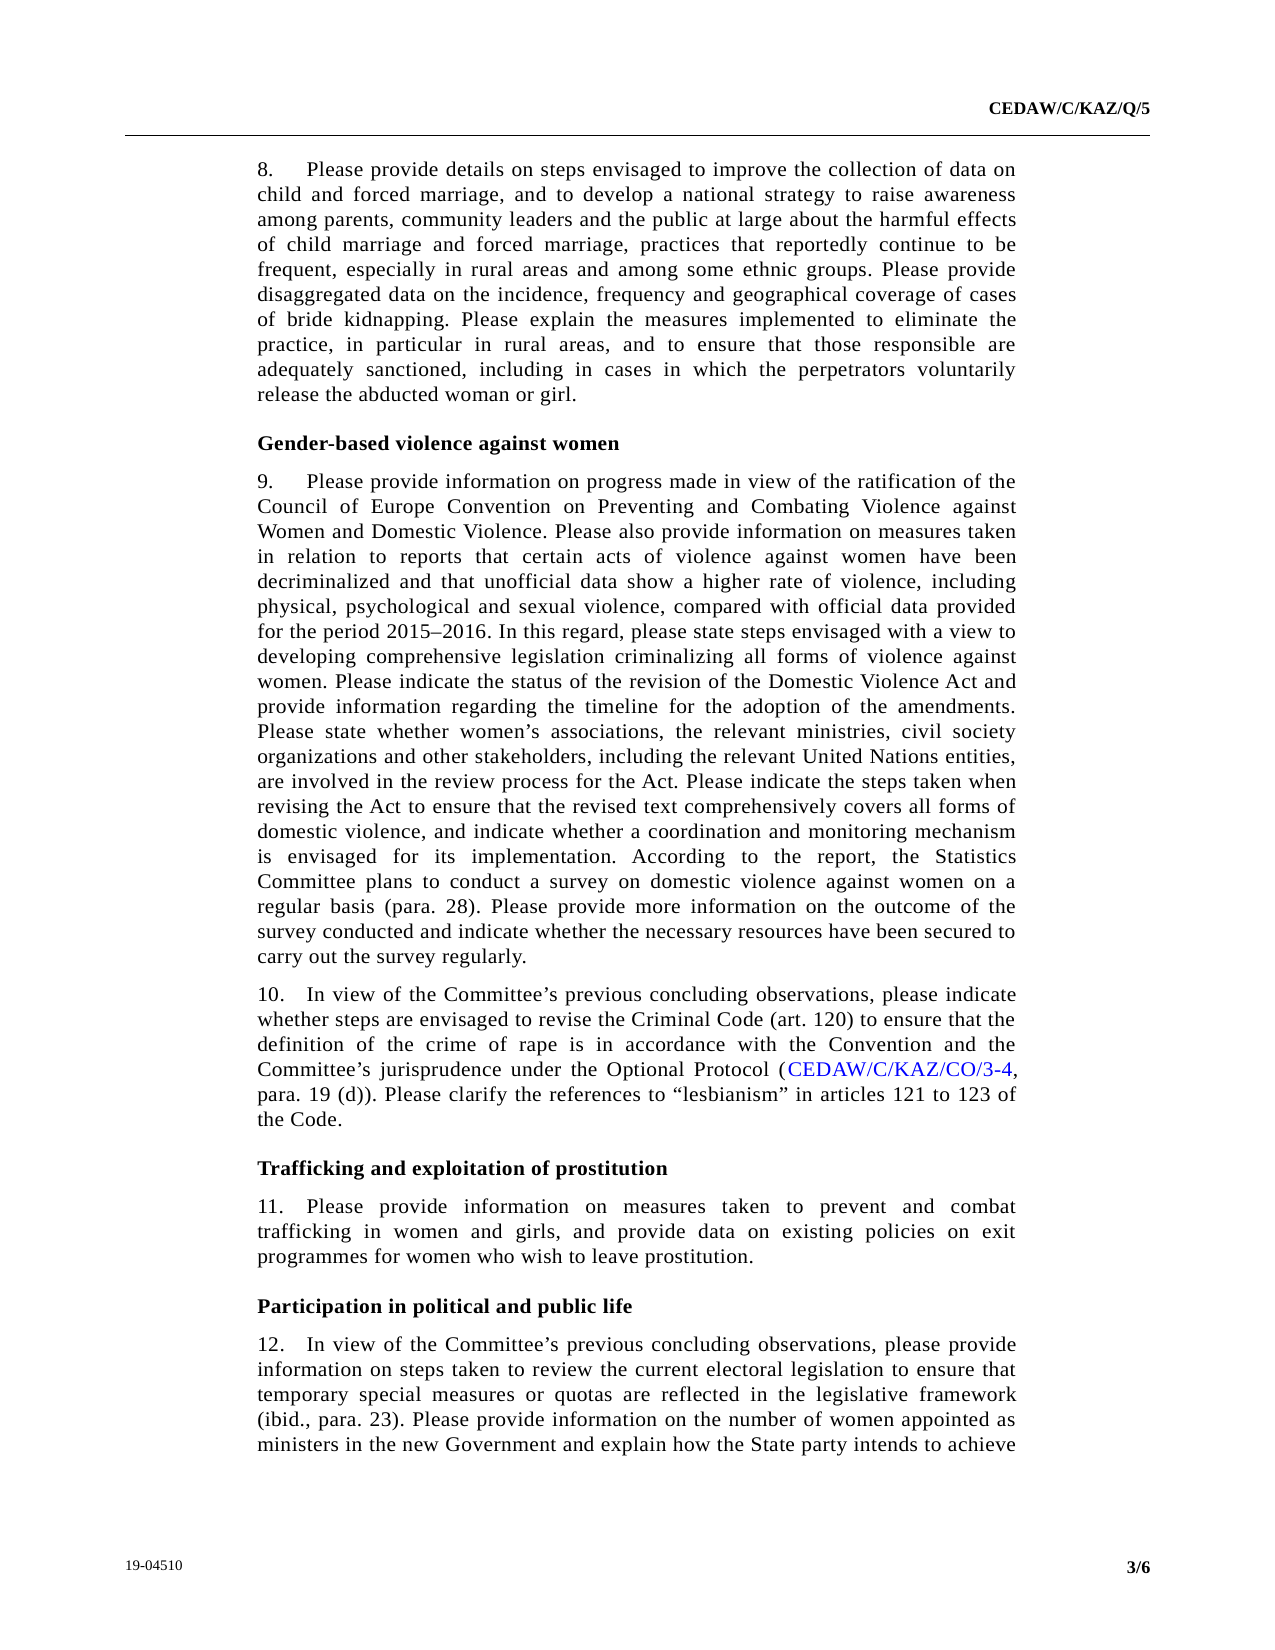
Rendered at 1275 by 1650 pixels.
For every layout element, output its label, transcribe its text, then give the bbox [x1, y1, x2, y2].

text 10. In view of the Committee’s previous concluding observations, please indicate whether steps are envisaged to revise the Criminal Code (art. 120) to ensure that the definition of the crime of rape is in accordance with the Convention and the Committee’s jurisprudence under the Optional Protocol (CEDAW/C/KAZ/CO/3-4, para. 19 (d)). Please clarify the references to “lesbianism” in articles 121 to 123 of the Code. [257, 981, 1018, 1131]
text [257, 1331, 1018, 1456]
text Gender-based violence against women [125, 431, 1019, 456]
text Participation in political and public life [125, 1293, 1019, 1318]
text Trafficking and exploitation of prostitution [125, 1156, 1019, 1181]
text 11. Please provide information on measures taken to prevent and combat trafficking in women and girls, and provide data on existing policies on exit programmes for women who wish to leave prostitution. [257, 1193, 1018, 1268]
text 8. Please provide details on steps envisaged to improve the collection of data on child and forced marriage, and to develop a national strategy to raise awareness among parents, community leaders and the public at large about the harmful effects of child marriage and forced marriage, practices that reportedly continue to be frequent, especially in rural areas and among some ethnic groups. Please provide disaggregated data on the incidence, frequency and geographical coverage of cases of bride kidnapping. Please explain the measures implemented to eliminate the practice, in particular in rural areas, and to ensure that those responsible are adequately sanctioned, including in cases in which the perpetrators voluntarily release the abducted woman or girl. [257, 156, 1018, 406]
text 9. Please provide information on progress made in view of the ratification of the Council of Europe Convention on Preventing and Combating Violence against Women and Domestic Violence. Please also provide information on measures taken in relation to reports that certain acts of violence against women have been decriminalized and that unofficial data show a higher rate of violence, including physical, psychological and sexual violence, compared with official data provided for the period 2015–2016. In this regard, please state steps envisaged with a view to developing comprehensive legislation criminalizing all forms of violence against women. Please indicate the status of the revision of the Domestic Violence Act and provide information regarding the timeline for the adoption of the amendments. Please state whether women’s associations, the relevant ministries, civil society organizations and other stakeholders, including the relevant United Nations entities, are involved in the review process for the Act. Please indicate the steps taken when revising the Act to ensure that the revised text comprehensively covers all forms of domestic violence, and indicate whether a coordination and monitoring mechanism is envisaged for its implementation. According to the report, the Statistics Committee plans to conduct a survey on domestic violence against women on a regular basis (para. 28). Please provide more information on the outcome of the survey conducted and indicate whether the necessary resources have been secured to carry out the survey regularly. [257, 468, 1018, 968]
